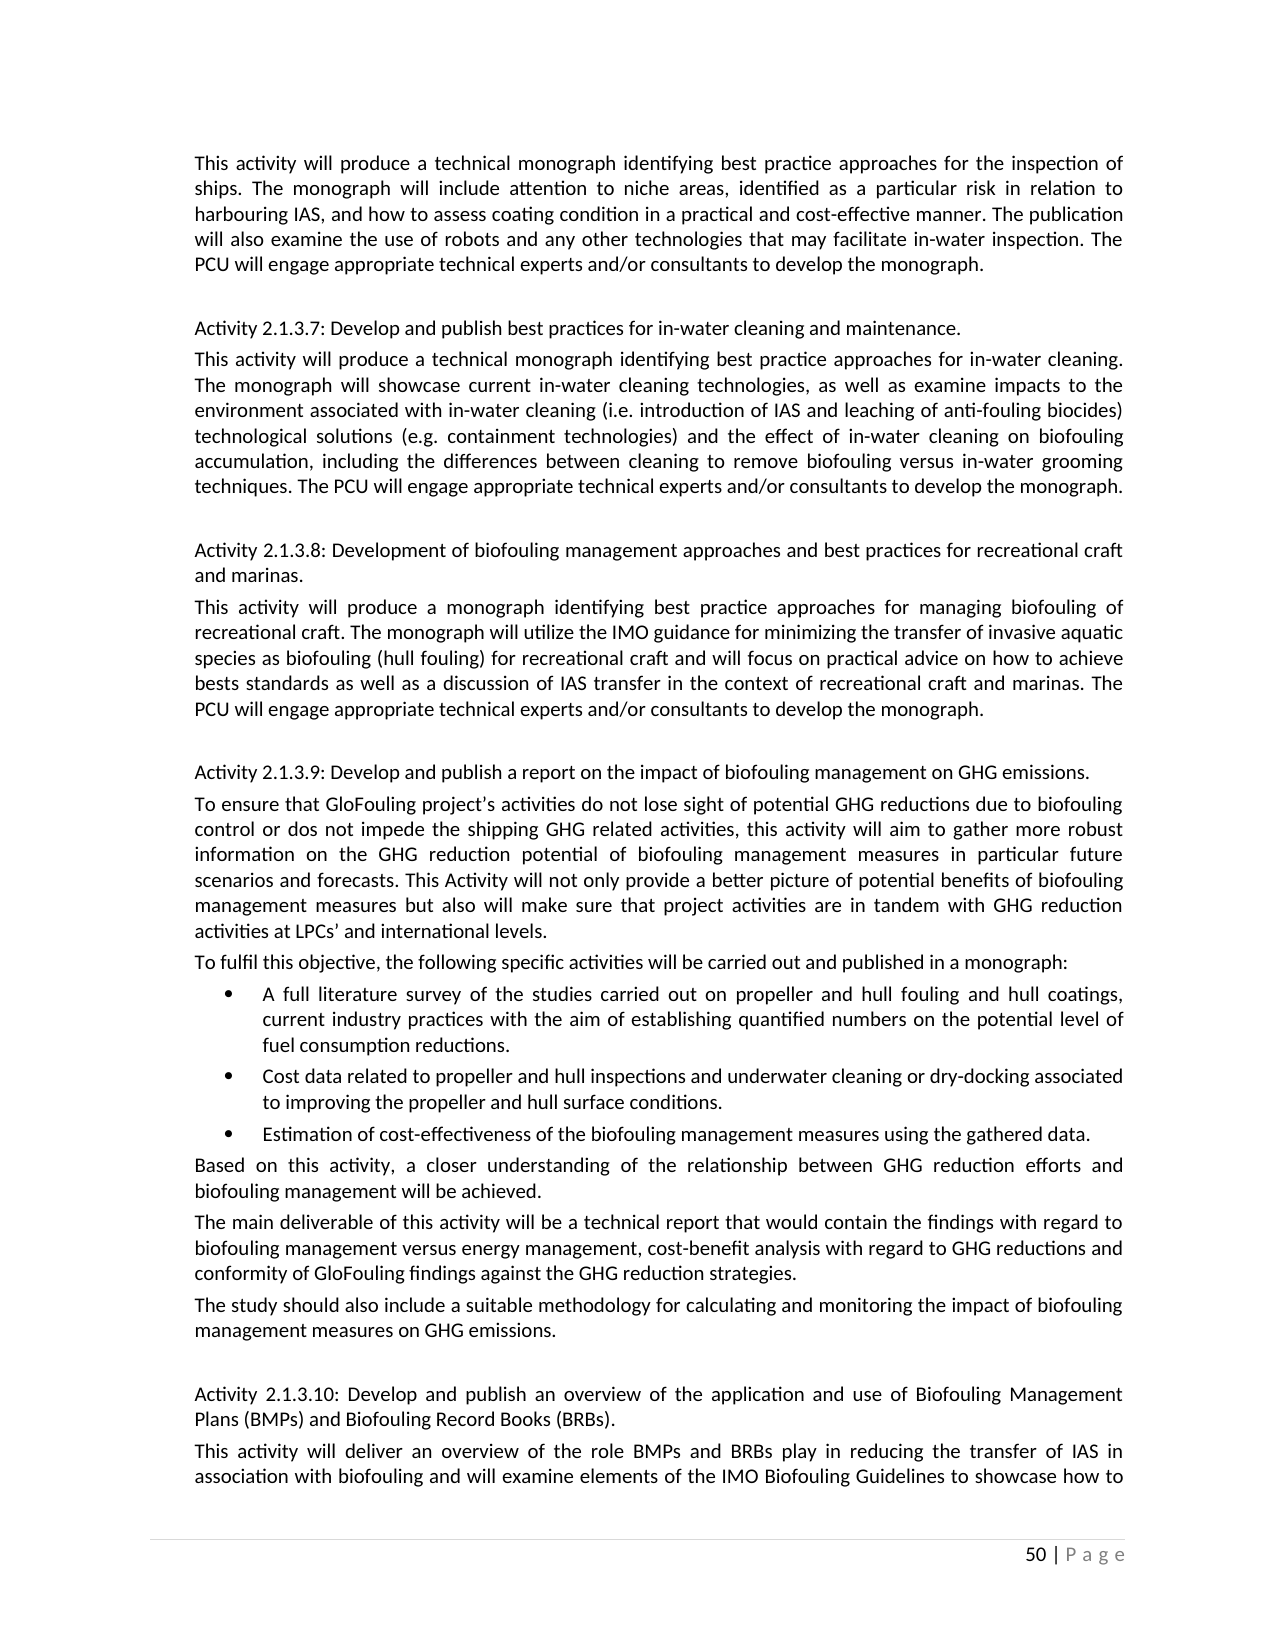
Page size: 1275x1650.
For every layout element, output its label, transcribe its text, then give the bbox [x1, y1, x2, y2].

text To ensure that GloFouling project’s activities do not lose sight of potential GHG reductions due to biofouling control or dos not impede the shipping GHG related activities, this activity will aim to gather more robust information on the GHG reduction potential of biofouling management measures in particular future scenarios and forecasts. This Activity will not only provide a better picture of potential benefits of biofouling management measures but also will make sure that project activities are in tandem with GHG reduction activities at LPCs’ and international levels. [194, 791, 1125, 943]
text Activity 2.1.3.7: Develop and publish best practices for in-water cleaning and maintenance. [194, 315, 1125, 340]
text Based on this activity, a closer understanding of the relationship between GHG reduction efforts and biofouling management will be achieved. [194, 1152, 1125, 1203]
text This activity will produce a monograph identifying best practice approaches for managing biofouling of recreational craft. The monograph will utilize the IMO guidance for minimizing the transfer of invasive aquatic species as biofouling (hull fouling) for recreational craft and will focus on practical advice on how to achieve bests standards as well as a discussion of IAS transfer in the context of recreational craft and marinas. The PCU will engage appropriate technical experts and/or consultants to develop the monograph. [194, 594, 1125, 721]
list A full literature survey of the studies carried out on propeller and hull fouling and hull coatings, current industry practices with the aim of establishing quantified numbers on the potential level of fuel consumption reductions. [225, 981, 1125, 1057]
text To fulfil this objective, the following specific activities will be carried out and published in a monograph: [194, 949, 1125, 975]
text This activity will produce a technical monograph identifying best practice approaches for the inspection of ships. The monograph will include attention to niche areas, identified as a particular risk in relation to harbouring IAS, and how to assess coating condition in a practical and cost-effective manner. The publication will also examine the use of robots and any other technologies that may facilitate in-water inspection. The PCU will engage appropriate technical experts and/or consultants to develop the monograph. [194, 150, 1125, 277]
text The study should also include a suitable methodology for calculating and monitoring the impact of biofouling management measures on GHG emissions. [194, 1292, 1125, 1343]
text The main deliverable of this activity will be a technical report that would contain the findings with regard to biofouling management versus energy management, cost-benefit analysis with regard to GHG reductions and conformity of GloFouling findings against the GHG reduction strategies. [194, 1209, 1125, 1286]
text Activity 2.1.3.9: Develop and publish a report on the impact of biofouling management on GHG emissions. [194, 759, 1125, 784]
text Activity 2.1.3.8: Development of biofouling management approaches and best practices for recreational craft and marinas. [194, 537, 1125, 588]
text This activity will produce a technical monograph identifying best practice approaches for in-water cleaning. The monograph will showcase current in-water cleaning technologies, as well as examine impacts to the environment associated with in-water cleaning (i.e. introduction of IAS and leaching of anti-fouling biocides) technological solutions (e.g. containment technologies) and the effect of in-water cleaning on biofouling accumulation, including the differences between cleaning to remove biofouling versus in-water grooming techniques. The PCU will engage appropriate technical experts and/or consultants to develop the monograph. [194, 347, 1125, 499]
list Estimation of cost-effectiveness of the biofouling management measures using the gathered data. [225, 1121, 1125, 1146]
list Cost data related to propeller and hull inspections and underwater cleaning or dry-docking associated to improving the propeller and hull surface conditions. [225, 1064, 1125, 1114]
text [194, 1438, 1125, 1489]
text Activity 2.1.3.10: Develop and publish an overview of the application and use of Biofouling Management Plans (BMPs) and Biofouling Record Books (BRBs). [194, 1381, 1125, 1432]
